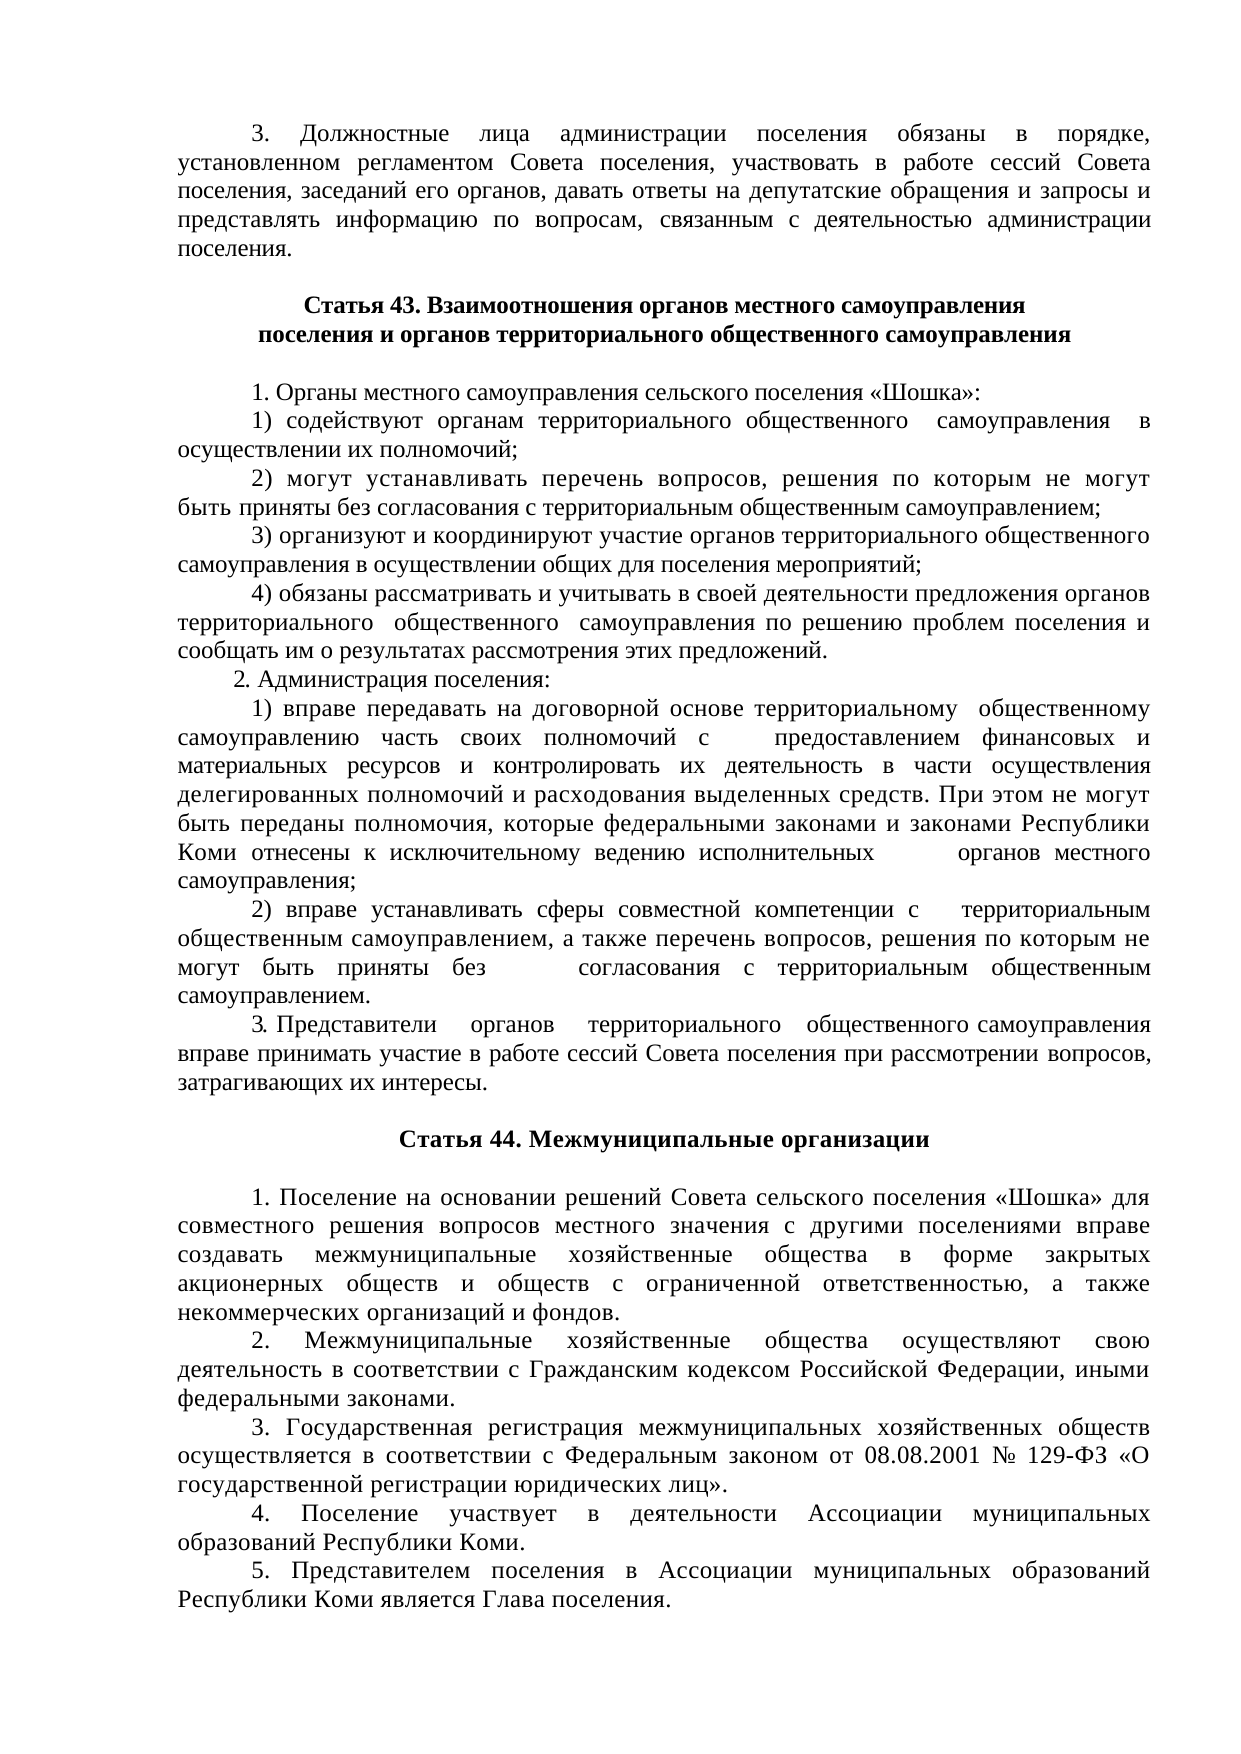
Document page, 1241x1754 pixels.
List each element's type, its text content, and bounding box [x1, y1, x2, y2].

text 1. Органы местного самоуправления сельского поселения «Шошка»: [177, 377, 1152, 406]
text 1. Поселение на основании решений Совета сельского поселения «Шошка» для совместного решения вопросов местного значения с другими поселениями вправе создавать межмуниципальные хозяйственные общества в форме закрытых акционерных обществ и обществ с ограниченной ответственностью, а также некоммерческих организаций и фондов. [177, 1182, 1152, 1326]
text 4. Поселение участвует в деятельности Ассоциации муниципальных образований Республики Коми. [177, 1498, 1152, 1556]
text 2. Администрация поселения: [177, 664, 1152, 693]
text 2) вправе устанавливать сферы совместной компетенции с территориальным общественным самоуправлением, а также перечень вопросов, решения по которым не могут быть приняты без согласования с территориальным общественным самоуправлением. [177, 894, 1152, 1009]
text поселения и органов территориального общественного самоуправления [177, 319, 1152, 348]
text 2. Межмуниципальные хозяйственные общества осуществляют свою деятельность в соответствии с Гражданским кодексом Российской Федерации, иными федеральными законами. [177, 1326, 1152, 1412]
text 3) организуют и координируют участие органов территориального общественного самоуправления в осуществлении общих для поселения мероприятий; [177, 521, 1152, 578]
text 5. Представителем поселения в Ассоциации муниципальных образований Республики Коми является Глава поселения. [177, 1556, 1152, 1613]
text 1) содействуют органам территориального общественного самоуправления в осуществлении их полномочий; [177, 406, 1152, 463]
text 3. Представители органов территориального общественного самоуправления вправе принимать участие в работе сессий Совета поселения при рассмотрении вопросов, затрагивающих их интересы. [177, 1009, 1152, 1096]
text 3. Должностные лица администрации поселения обязаны в порядке, установленном регламентом Совета поселения, участвовать в работе сессий Совета поселения, заседаний его органов, давать ответы на депутатские обращения и запросы и представлять информацию по вопросам, связанным с деятельностью администрации поселения. [177, 118, 1152, 262]
text Статья 43. Взаимоотношения органов местного самоуправления [177, 291, 1152, 319]
text 4) обязаны рассматривать и учитывать в своей деятельности предложения органов территориального общественного самоуправления по решению проблем поселения и сообщать им о результатах рассмотрения этих предложений. [177, 578, 1152, 664]
text 1) вправе передавать на договорной основе территориальному общественному самоуправлению часть своих полномочий с предоставлением финансовых и материальных ресурсов и контролировать их деятельность в части осуществления делегированных полномочий и расходования выделенных средств. При этом не могут быть переданы полномочия, которые федеральными законами и законами Республики Коми отнесены к исключительному ведению исполнительных органов местного самоуправления; [177, 693, 1152, 894]
text 2) могут устанавливать перечень вопросов, решения по которым не могут быть приняты без согласования с территориальным общественным самоуправлением; [177, 463, 1152, 521]
text Статья 44. Межмуниципальные организации [177, 1124, 1152, 1153]
text 3. Государственная регистрация межмуниципальных хозяйственных обществ осуществляется в соответствии с Федеральным законом от 08.08.2001 № 129-ФЗ «О государственной регистрации юридических лиц». [177, 1412, 1152, 1498]
